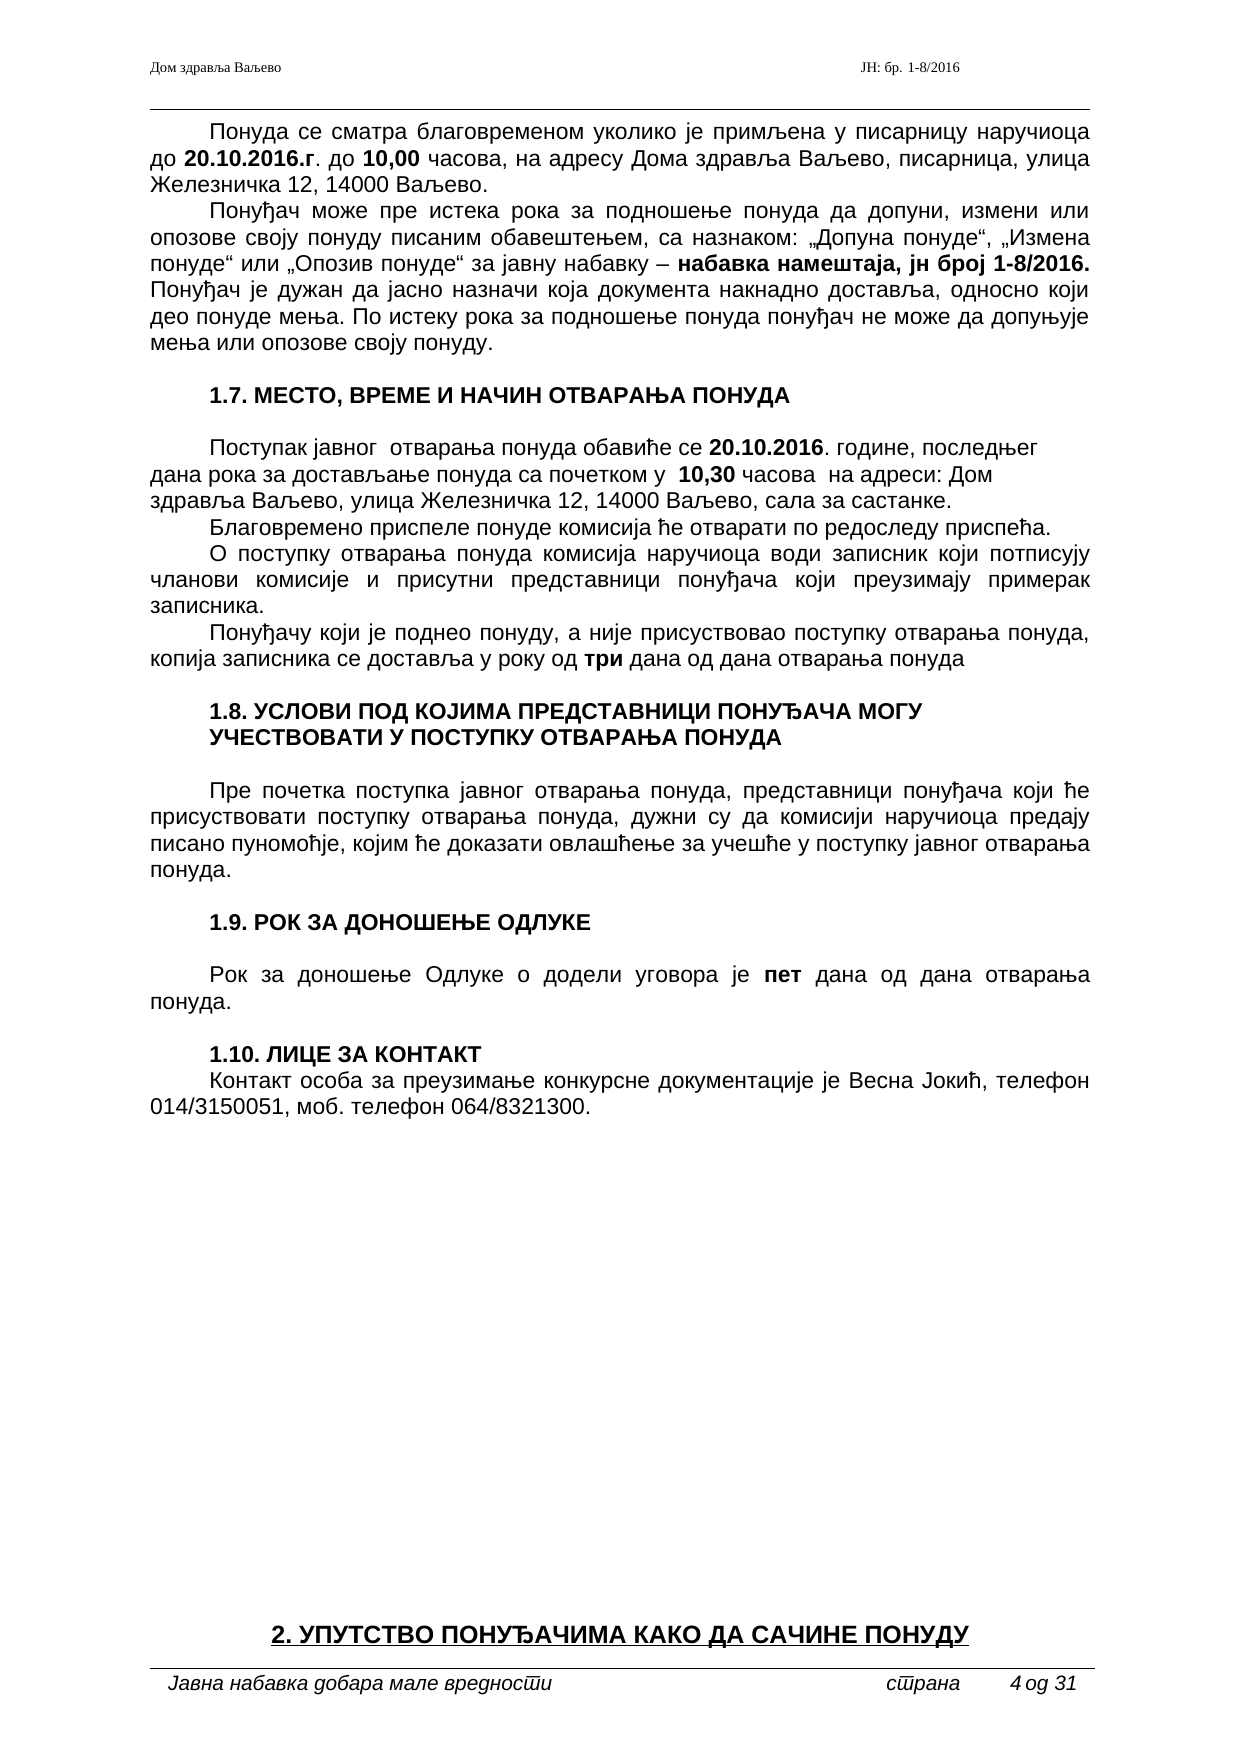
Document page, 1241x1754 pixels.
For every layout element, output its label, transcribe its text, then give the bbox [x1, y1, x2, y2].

text 1.10. ЛИЦЕ ЗА КОНТАКТ [209, 1041, 1090, 1067]
text Поступак јавног отварања понуда обавиће се 20.10.2016. године, последњeг дана рока за достављање понуда са почетком у 10,30 часова на адреси: Дом здравља Ваљево, улица Железничка 12, 14000 Ваљево, сала за састанке. [150, 434, 1090, 513]
text УЧЕСТВОВАТИ У ПОСТУПКУ ОТВАРАЊА ПОНУДА [209, 724, 1090, 751]
text 1.7. МЕСТО, ВРЕМЕ И НАЧИН ОТВАРАЊА ПОНУДА [209, 382, 1090, 408]
text Понуђачу који је поднео понуду, а није присуствовао поступку отварања понуда, копија записника се доставља у року од три дана од дана отварања понуда [150, 619, 1090, 672]
text Понуда се сматра благовременом уколико је примљена у писарницу наручиоца до 20.10.2016.г. до 10,00 часова, на адресу Дома здравља Ваљево, писарница, улица Железничка 12, 14000 Ваљево. [150, 118, 1090, 197]
text Пре почетка поступка јавног отварања понуда, представници понуђача који ће присуствовати поступку отварања понуда, дужни су да комисији наручиоца предају писано пуномоћје, којим ће доказати овлашћење за учешће у поступку јавног отварања понуда. [150, 777, 1090, 882]
text Контакт особа за преузимање конкурсне документације је Весна Јокић, телефон 014/3150051, моб. телефон 064/8321300. [150, 1067, 1090, 1119]
text Рок за доношење Одлуке о додели уговора је пет дана од дана отварања понуда. [150, 961, 1090, 1014]
text 1.9. РОК ЗА ДОНОШЕЊЕ ОДЛУКЕ [209, 909, 1090, 935]
text 1.8. УСЛОВИ ПОД КОЈИМА ПРЕДСТАВНИЦИ ПОНУЂАЧА МОГУ [209, 698, 1090, 724]
text О поступку отварања понуда комисија наручиоца води записник који потписују чланови комисије и присутни представници понуђача који преузимају примерак записника. [150, 540, 1090, 619]
text Понуђач може пре истека рока за подношење понуда да допуни, измени или опозове своју понуду писаним обавештењем, са назнаком: „Допуна понуде“, „Измена понуде“ или „Опозив понуде“ за јавну набавку – набавка намештаја, јн број 1-8/2016. Понуђач је дужан да јасно назначи која документа накнадно доставља, односно који део понуде мења. По истеку рока за подношење понуда понуђач не може да допуњује мења или опозове своју понуду. [150, 197, 1090, 355]
text Благовремено приспеле понуде комисија ће отварати по редоследу приспећа. [150, 513, 1090, 540]
text 2. УПУТСТВО ПОНУЂАЧИМА КАКО ДА САЧИНЕ ПОНУДУ [150, 1620, 1090, 1649]
